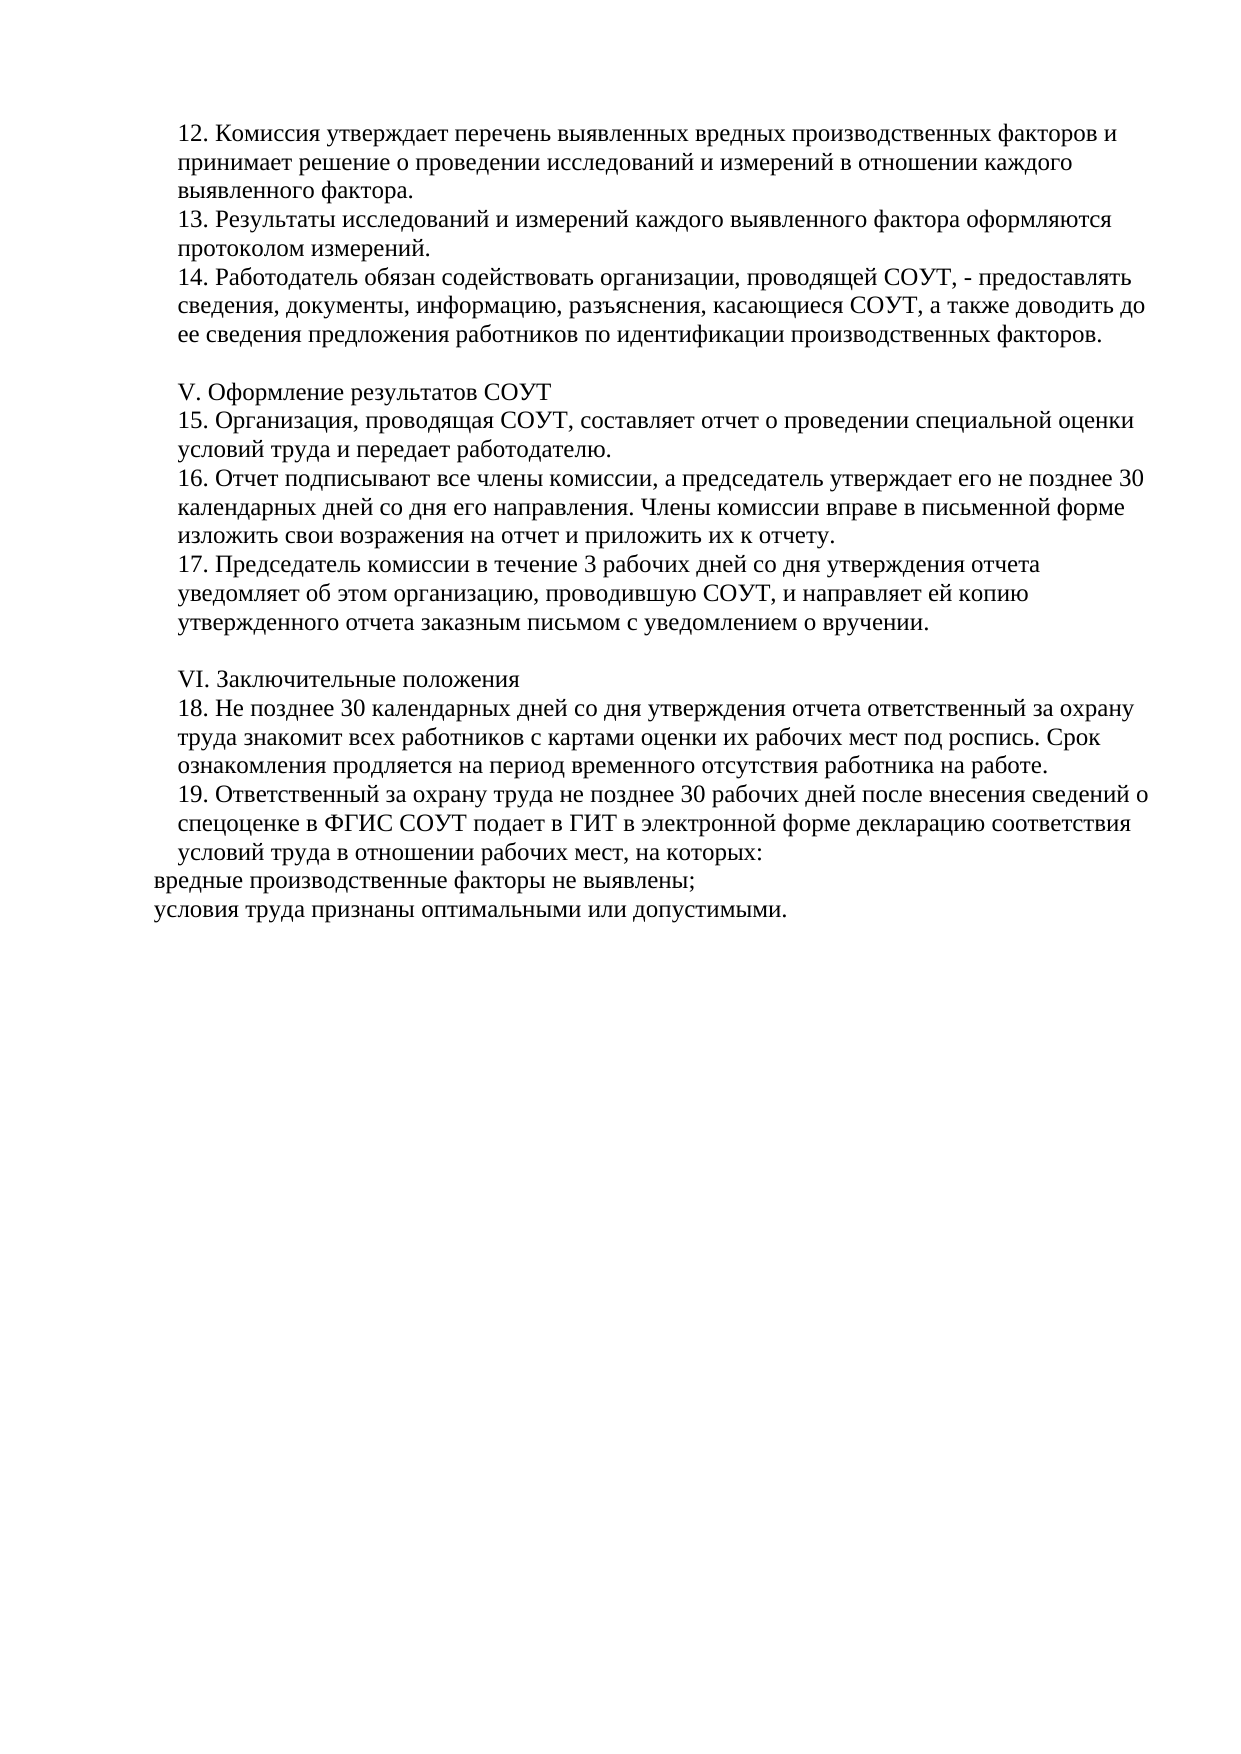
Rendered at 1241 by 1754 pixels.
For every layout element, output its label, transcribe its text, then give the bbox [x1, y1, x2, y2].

text условия труда признаны оптимальными или допустимыми. [154, 894, 1152, 923]
text 12. Комиссия утверждает перечень выявленных вредных производственных факторов и принимает решение о проведении исследований и измерений в отношении каждого выявленного фактора. [177, 118, 1152, 204]
text 14. Работодатель обязан содействовать организации, проводящей СОУТ, - предоставлять сведения, документы, информацию, разъяснения, касающиеся СОУТ, а также доводить до ее сведения предложения работников по идентификации производственных факторов. [177, 262, 1152, 348]
text 16. Отчет подписывают все члены комиссии, а председатель утверждает его не позднее 30 календарных дней со дня его направления. Члены комиссии вправе в письменной форме изложить свои возражения на отчет и приложить их к отчету. [177, 463, 1152, 549]
text вредные производственные факторы не выявлены; [154, 866, 1152, 894]
text V. Оформление результатов СОУТ [177, 377, 1152, 406]
text 19. Ответственный за охрану труда не позднее 30 рабочих дней после внесения сведений о спецоценке в ФГИС СОУТ подает в ГИТ в электронной форме декларацию соответствия условий труда в отношении рабочих мест, на которых: [177, 779, 1152, 866]
text 15. Организация, проводящая СОУТ, составляет отчет о проведении специальной оценки условий труда и передает работодателю. [177, 406, 1152, 463]
text VI. Заключительные положения [177, 664, 1152, 693]
text 13. Результаты исследований и измерений каждого выявленного фактора оформляются протоколом измерений. [177, 204, 1152, 262]
text 18. Не позднее 30 календарных дней со дня утверждения отчета ответственный за охрану труда знакомит всех работников с картами оценки их рабочих мест под роспись. Срок ознакомления продляется на период временного отсутствия работника на работе. [177, 693, 1152, 779]
text 17. Председатель комиссии в течение 3 рабочих дней со дня утверждения отчета уведомляет об этом организацию, проводившую СОУТ, и направляет ей копию утвержденного отчета заказным письмом с уведомлением о вручении. [177, 549, 1152, 636]
